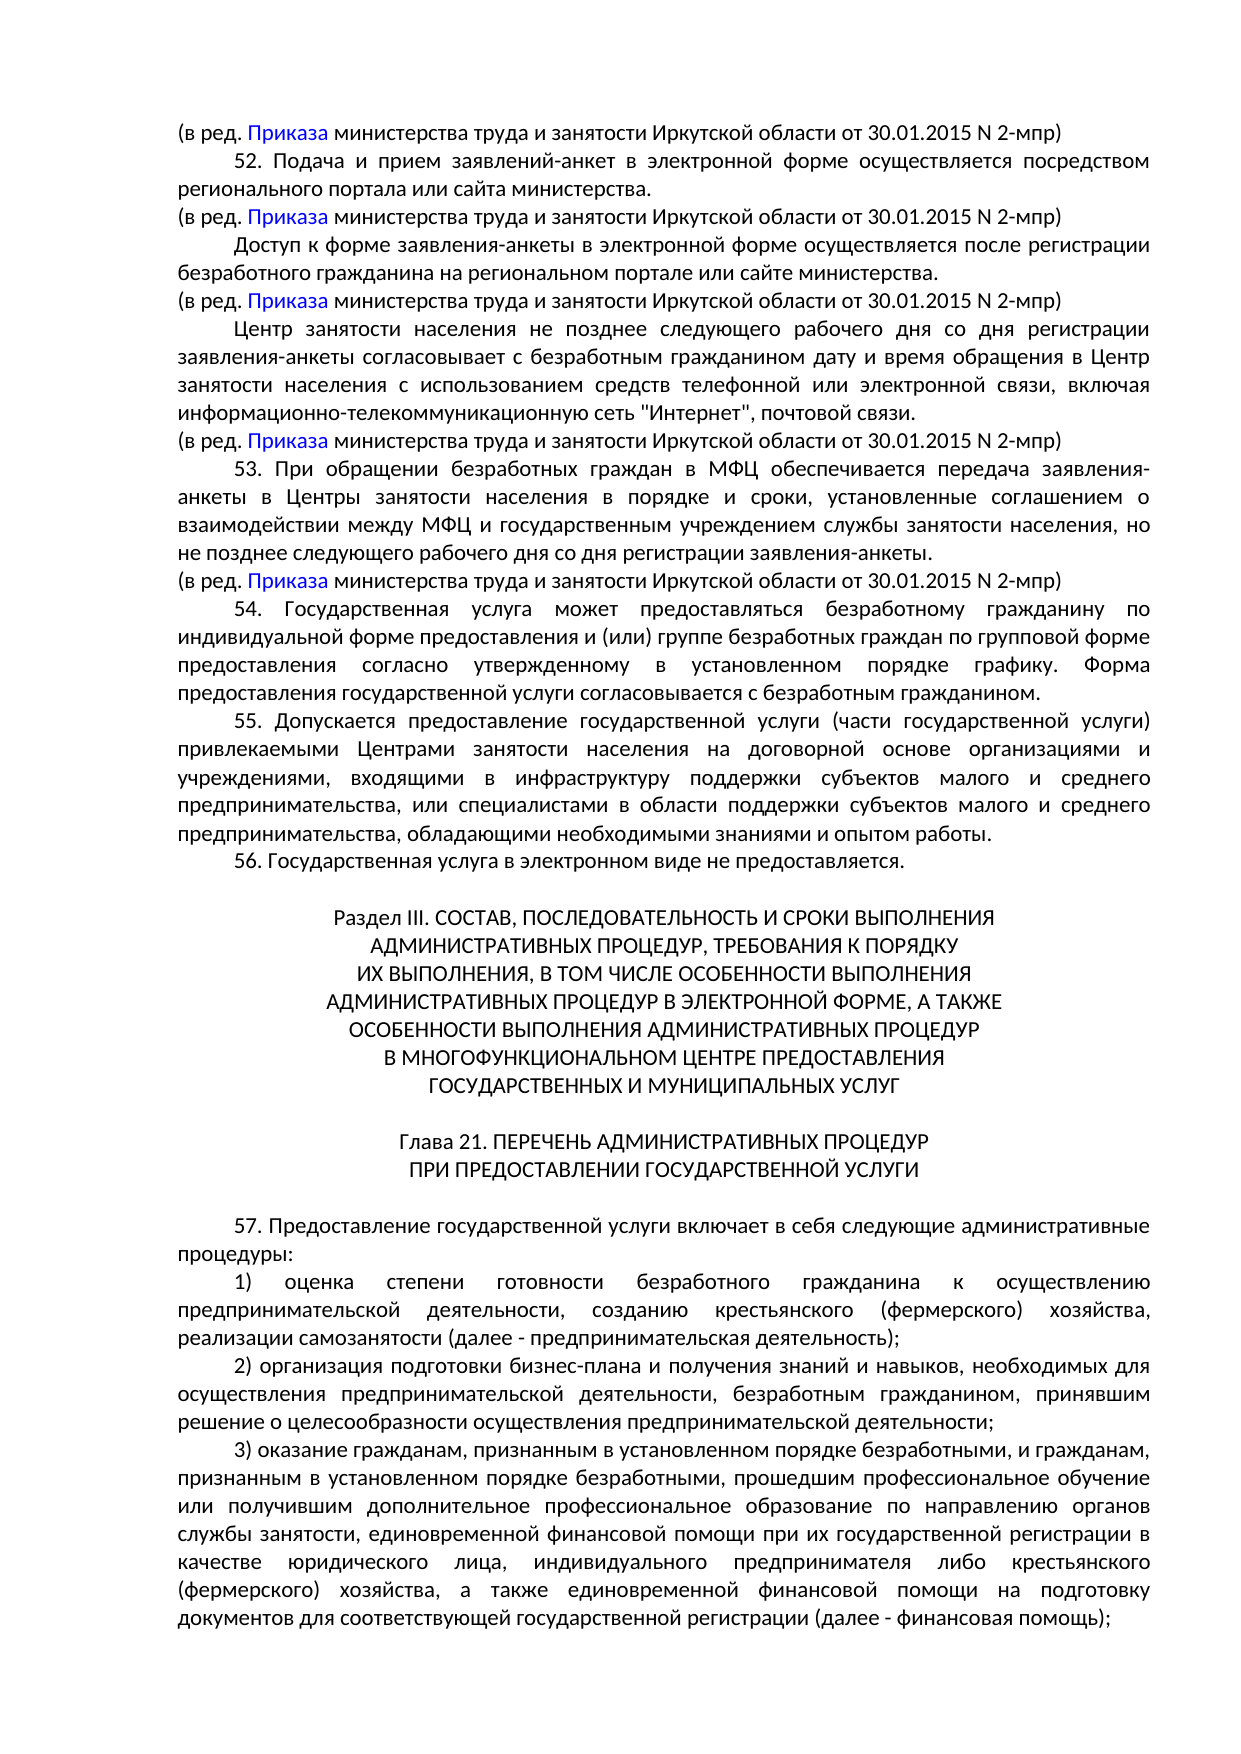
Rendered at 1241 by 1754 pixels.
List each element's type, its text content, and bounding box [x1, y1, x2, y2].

text 55. Допускается предоставление государственной услуги (части государственной услуги) привлекаемыми Центрами занятости населения на договорной основе организациями и учреждениями, входящими в инфраструктуру поддержки субъектов малого и среднего предпринимательства, или специалистами в области поддержки субъектов малого и среднего предпринимательства, обладающими необходимыми знаниями и опытом работы. [177, 707, 1152, 847]
text (в ред. Приказа министерства труда и занятости Иркутской области от 30.01.2015 N 2-мпр) [177, 286, 1152, 314]
text Глава 21. ПЕРЕЧЕНЬ АДМИНИСТРАТИВНЫХ ПРОЦЕДУР [177, 1127, 1152, 1155]
text ИХ ВЫПОЛНЕНИЯ, В ТОМ ЧИСЛЕ ОСОБЕННОСТИ ВЫПОЛНЕНИЯ [177, 959, 1152, 987]
text ОСОБЕННОСТИ ВЫПОЛНЕНИЯ АДМИНИСТРАТИВНЫХ ПРОЦЕДУР [177, 1015, 1152, 1043]
text В МНОГОФУНКЦИОНАЛЬНОМ ЦЕНТРЕ ПРЕДОСТАВЛЕНИЯ [177, 1043, 1152, 1071]
text (в ред. Приказа министерства труда и занятости Иркутской области от 30.01.2015 N 2-мпр) [177, 118, 1152, 146]
text ГОСУДАРСТВЕННЫХ И МУНИЦИПАЛЬНЫХ УСЛУГ [177, 1071, 1152, 1099]
text 2) организация подготовки бизнес-плана и получения знаний и навыков, необходимых для осуществления предпринимательской деятельности, безработным гражданином, принявшим решение о целесообразности осуществления предпринимательской деятельности; [177, 1351, 1152, 1435]
text (в ред. Приказа министерства труда и занятости Иркутской области от 30.01.2015 N 2-мпр) [177, 566, 1152, 594]
text АДМИНИСТРАТИВНЫХ ПРОЦЕДУР В ЭЛЕКТРОННОЙ ФОРМЕ, А ТАКЖЕ [177, 987, 1152, 1015]
text АДМИНИСТРАТИВНЫХ ПРОЦЕДУР, ТРЕБОВАНИЯ К ПОРЯДКУ [177, 931, 1152, 959]
text 54. Государственная услуга может предоставляться безработному гражданину по индивидуальной форме предоставления и (или) группе безработных граждан по групповой форме предоставления согласно утвержденному в установленном порядке графику. Форма предоставления государственной услуги согласовывается с безработным гражданином. [177, 594, 1152, 707]
text 57. Предоставление государственной услуги включает в себя следующие административные процедуры: [177, 1211, 1152, 1267]
text (в ред. Приказа министерства труда и занятости Иркутской области от 30.01.2015 N 2-мпр) [177, 426, 1152, 454]
text 3) оказание гражданам, признанным в установленном порядке безработными, и гражданам, признанным в установленном порядке безработными, прошедшим профессиональное обучение или получившим дополнительное профессиональное образование по направлению органов службы занятости, единовременной финансовой помощи при их государственной регистрации в качестве юридического лица, индивидуального предпринимателя либо крестьянского (фермерского) хозяйства, а также единовременной финансовой помощи на подготовку документов для соответствующей государственной регистрации (далее - финансовая помощь); [177, 1435, 1152, 1631]
text 53. При обращении безработных граждан в МФЦ обеспечивается передача заявления-анкеты в Центры занятости населения в порядке и сроки, установленные соглашением о взаимодействии между МФЦ и государственным учреждением службы занятости населения, но не позднее следующего рабочего дня со дня регистрации заявления-анкеты. [177, 454, 1152, 566]
text 52. Подача и прием заявлений-анкет в электронной форме осуществляется посредством регионального портала или сайта министерства. [177, 146, 1152, 202]
text Доступ к форме заявления-анкеты в электронной форме осуществляется после регистрации безработного гражданина на региональном портале или сайте министерства. [177, 230, 1152, 286]
text 1) оценка степени готовности безработного гражданина к осуществлению предпринимательской деятельности, созданию крестьянского (фермерского) хозяйства, реализации самозанятости (далее - предпринимательская деятельность); [177, 1267, 1152, 1351]
text 56. Государственная услуга в электронном виде не предоставляется. [177, 847, 1152, 875]
text Центр занятости населения не позднее следующего рабочего дня со дня регистрации заявления-анкеты согласовывает с безработным гражданином дату и время обращения в Центр занятости населения с использованием средств телефонной или электронной связи, включая информационно-телекоммуникационную сеть "Интернет", почтовой связи. [177, 314, 1152, 426]
text (в ред. Приказа министерства труда и занятости Иркутской области от 30.01.2015 N 2-мпр) [177, 202, 1152, 230]
text Раздел III. СОСТАВ, ПОСЛЕДОВАТЕЛЬНОСТЬ И СРОКИ ВЫПОЛНЕНИЯ [177, 903, 1152, 931]
text ПРИ ПРЕДОСТАВЛЕНИИ ГОСУДАРСТВЕННОЙ УСЛУГИ [177, 1155, 1152, 1183]
